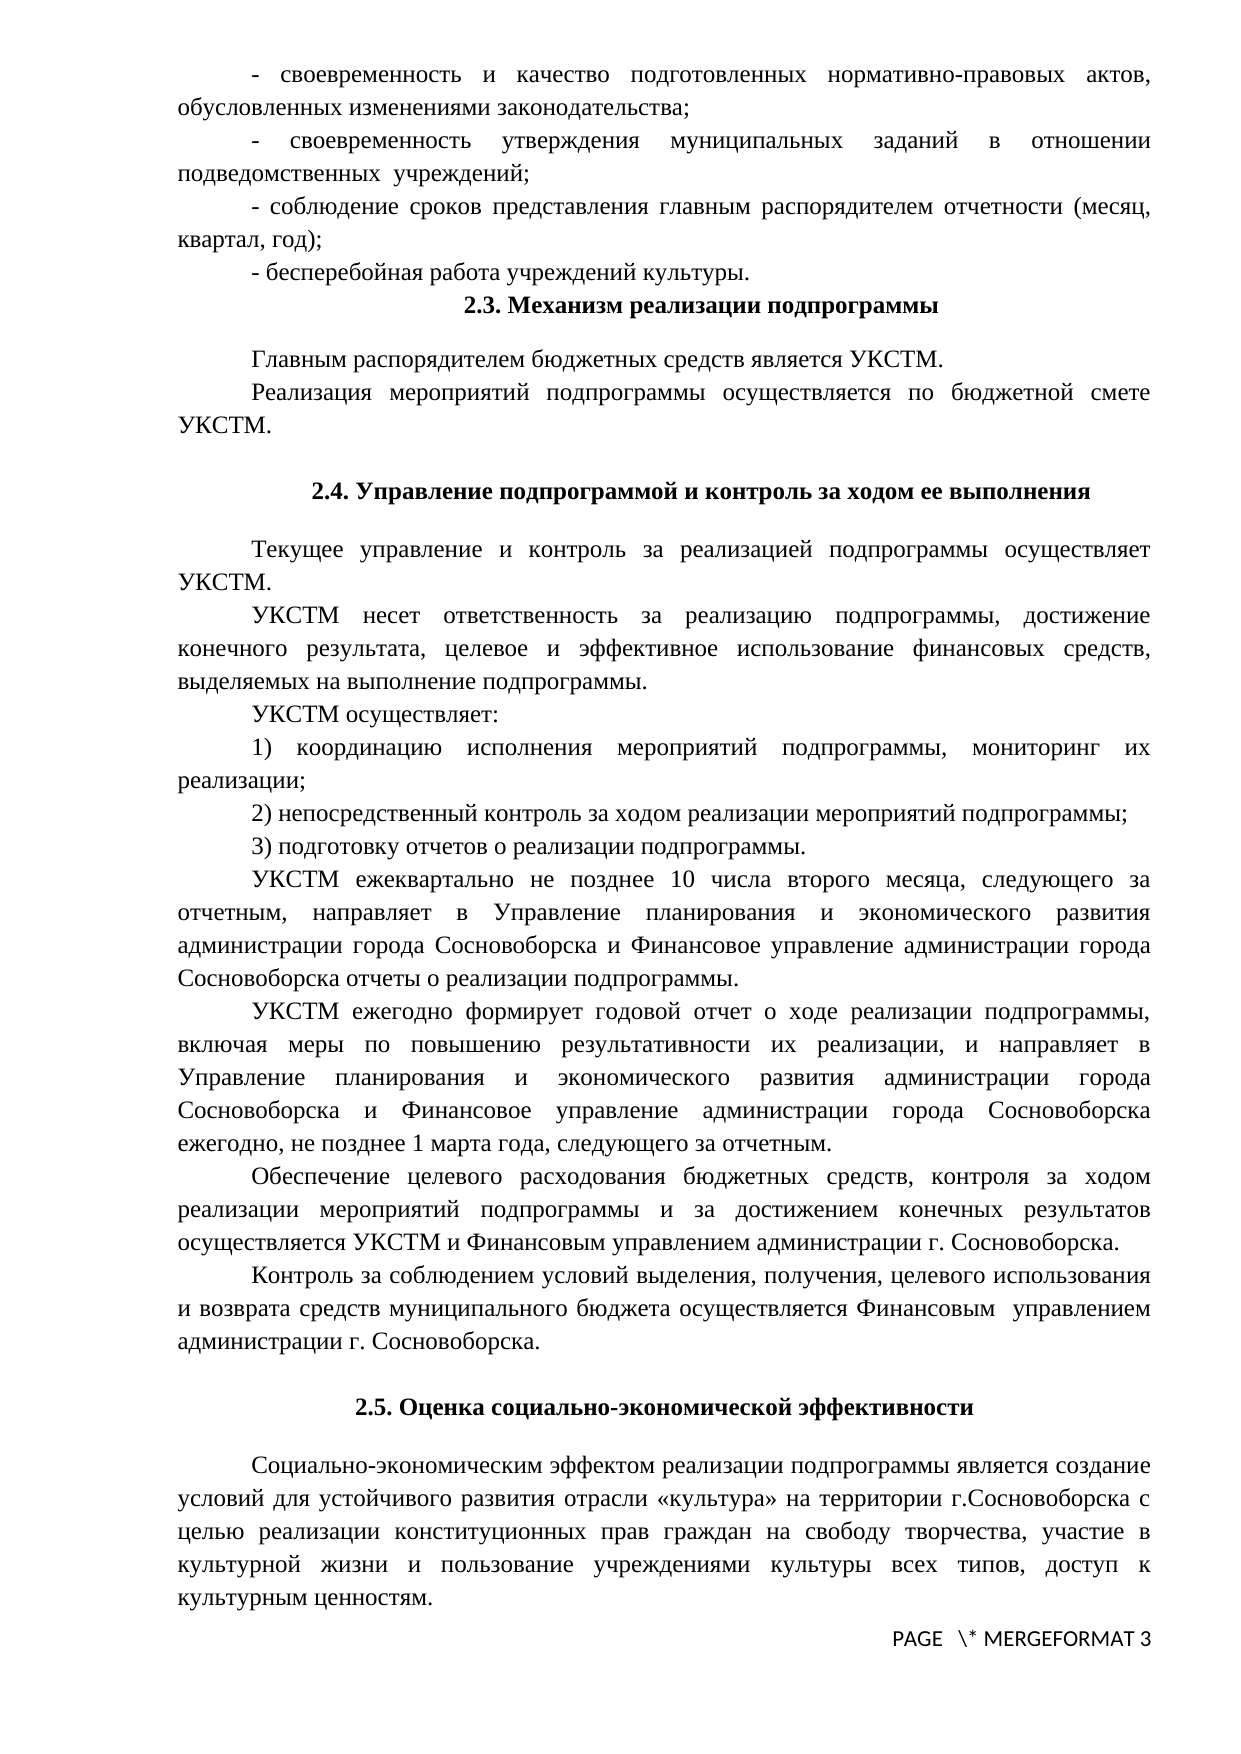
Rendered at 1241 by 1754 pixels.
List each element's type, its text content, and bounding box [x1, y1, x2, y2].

text - бесперебойная работа учреждений культуры. [177, 257, 1152, 286]
text 2.3. Механизм реализации подпрограммы [177, 290, 1152, 319]
text Реализация мероприятий подпрограммы осуществляется по бюджетной смете УКСТМ. [177, 377, 1152, 439]
text 2.4. Управление подпрограммой и контроль за ходом ее выполнения [177, 476, 1152, 505]
text УКСТМ ежеквартально не позднее 10 числа второго месяца, следующего за отчетным, направляет в Управление планирования и экономического развития администрации города Сосновоборска и Финансовое управление администрации города Сосновоборска отчеты о реализации подпрограммы. [177, 864, 1152, 992]
text - своевременность утверждения муниципальных заданий в отношении подведомственных учреждений; [177, 125, 1152, 187]
text 1) координацию исполнения мероприятий подпрограммы, мониторинг их реализации; [177, 732, 1152, 793]
text 2) непосредственный контроль за ходом реализации мероприятий подпрограммы; [177, 798, 1152, 827]
text - соблюдение сроков представления главным распорядителем отчетности (месяц, квартал, год); [177, 191, 1152, 253]
text УКСТМ несет ответственность за реализацию подпрограммы, достижение конечного результата, целевое и эффективное использование финансовых средств, выделяемых на выполнение подпрограммы. [177, 600, 1152, 694]
text - своевременность и качество подготовленных нормативно-правовых актов, обусловленных изменениями законодательства; [177, 59, 1152, 121]
text 3) подготовку отчетов о реализации подпрограммы. [177, 831, 1152, 859]
text Контроль за соблюдением условий выделения, получения, целевого использования и возврата средств муниципального бюджета осуществляется Финансовым управлением администрации г. Сосновоборска. [177, 1260, 1152, 1355]
text Главным распорядителем бюджетных средств является УКСТМ. [177, 344, 1152, 373]
text УКСТМ осуществляет: [177, 699, 1152, 727]
text Обеспечение целевого расходования бюджетных средств, контроля за ходом реализации мероприятий подпрограммы и за достижением конечных результатов осуществляется УКСТМ и Финансовым управлением администрации г. Сосновоборска. [177, 1161, 1152, 1256]
text Социально-экономическим эффектом реализации подпрограммы является создание условий для устойчивого развития отрасли «культура» на территории г.Сосновоборска с целью реализации конституционных прав граждан на свободу творчества, участие в культурной жизни и пользование учреждениями культуры всех типов, доступ к культурным ценностям. [177, 1450, 1152, 1611]
text 2.5. Оценка социально-экономической эффективности [177, 1392, 1152, 1421]
text Текущее управление и контроль за реализацией подпрограммы осуществляет УКСТМ. [177, 534, 1152, 595]
text УКСТМ ежегодно формирует годовой отчет о ходе реализации подпрограммы, включая меры по повышению результативности их реализации, и направляет в Управление планирования и экономического развития администрации города Сосновоборска и Финансовое управление администрации города Сосновоборска ежегодно, не позднее 1 марта года, следующего за отчетным. [177, 996, 1152, 1157]
